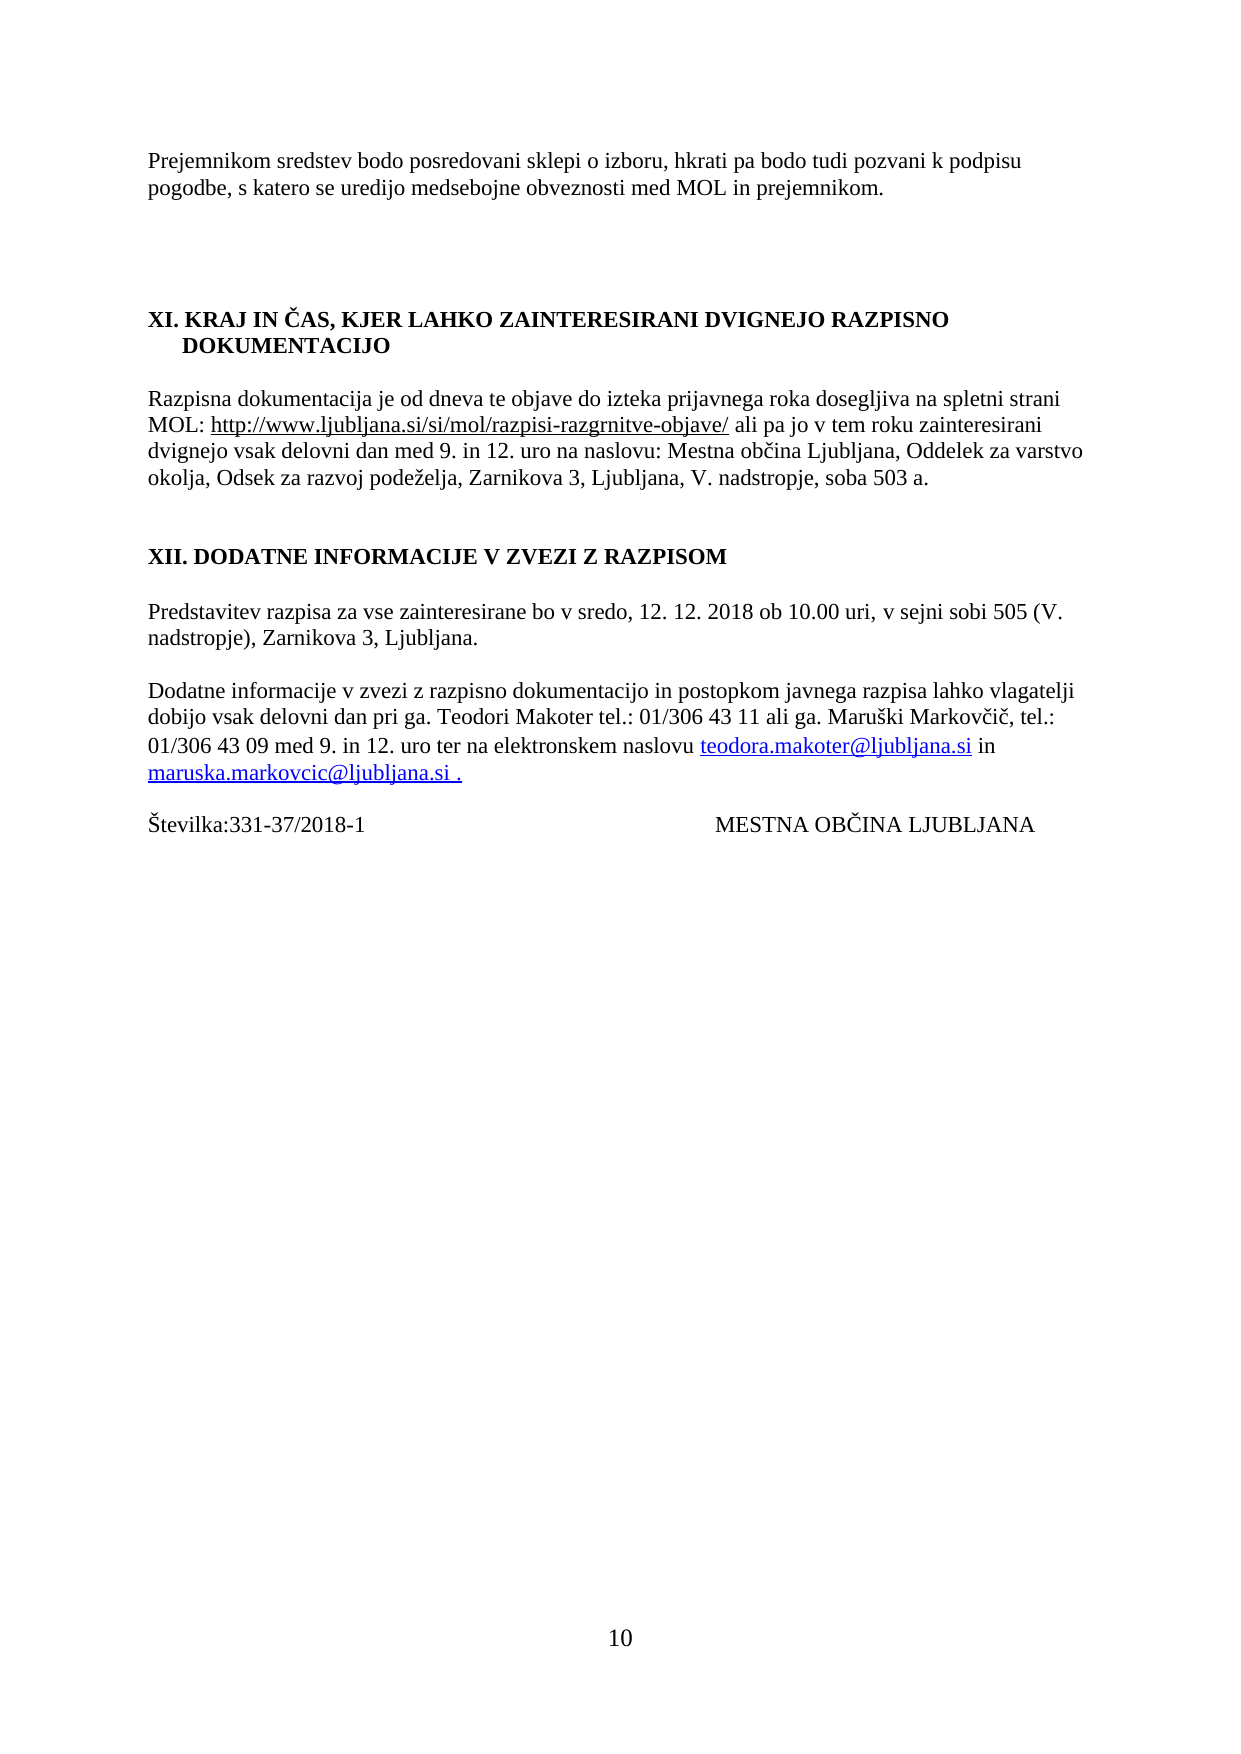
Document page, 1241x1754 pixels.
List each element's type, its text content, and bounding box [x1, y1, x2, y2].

text Razpisna dokumentacija je od dneva te objave do izteka prijavnega roka dosegljiva na spletni strani MOL: http://www.ljubljana.si/si/mol/razpisi-razgrnitve-objave/ ali pa jo v tem roku zainteresirani dvignejo vsak delovni dan med 9. in 12. uro na naslovu: Mestna občina Ljubljana, Oddelek za varstvo okolja, Odsek za razvoj podeželja, Zarnikova 3, Ljubljana, V. nadstropje, soba 503 a. [148, 385, 1093, 490]
text Številka:331-37/2018-1 MESTNA OBČINA LJUBLJANA [148, 811, 1093, 838]
text XI. KRAJ IN ČAS, KJER LAHKO ZAINTERESIRANI DVIGNEJO RAZPISNO [148, 306, 1093, 332]
text Prejemnikom sredstev bodo posredovani sklepi o izboru, hkrati pa bodo tudi pozvani k podpisu pogodbe, s katero se uredijo medsebojne obveznosti med MOL in prejemnikom. [148, 148, 1093, 200]
text Predstavitev razpisa za vse zainteresirane bo v sredo, 12. 12. 2018 ob 10.00 uri, v sejni sobi 505 (V. nadstropje), Zarnikova 3, Ljubljana. [148, 598, 1093, 651]
text DOKUMENTACIJO [148, 332, 1093, 358]
text XII. DODATNE INFORMACIJE V ZVEZI Z RAZPISOM [148, 543, 1093, 569]
text Dodatne informacije v zvezi z razpisno dokumentacijo in postopkom javnega razpisa lahko vlagatelji dobijo vsak delovni dan pri ga. Teodori Makoter tel.: 01/306 43 11 ali ga. Maruški Markovčič, tel.: 01/306 43 09 med 9. in 12. uro ter na elektronskem naslovu teodora.makoter@ljubljana.si in maruska.markovcic@ljubljana.si . [148, 677, 1093, 785]
